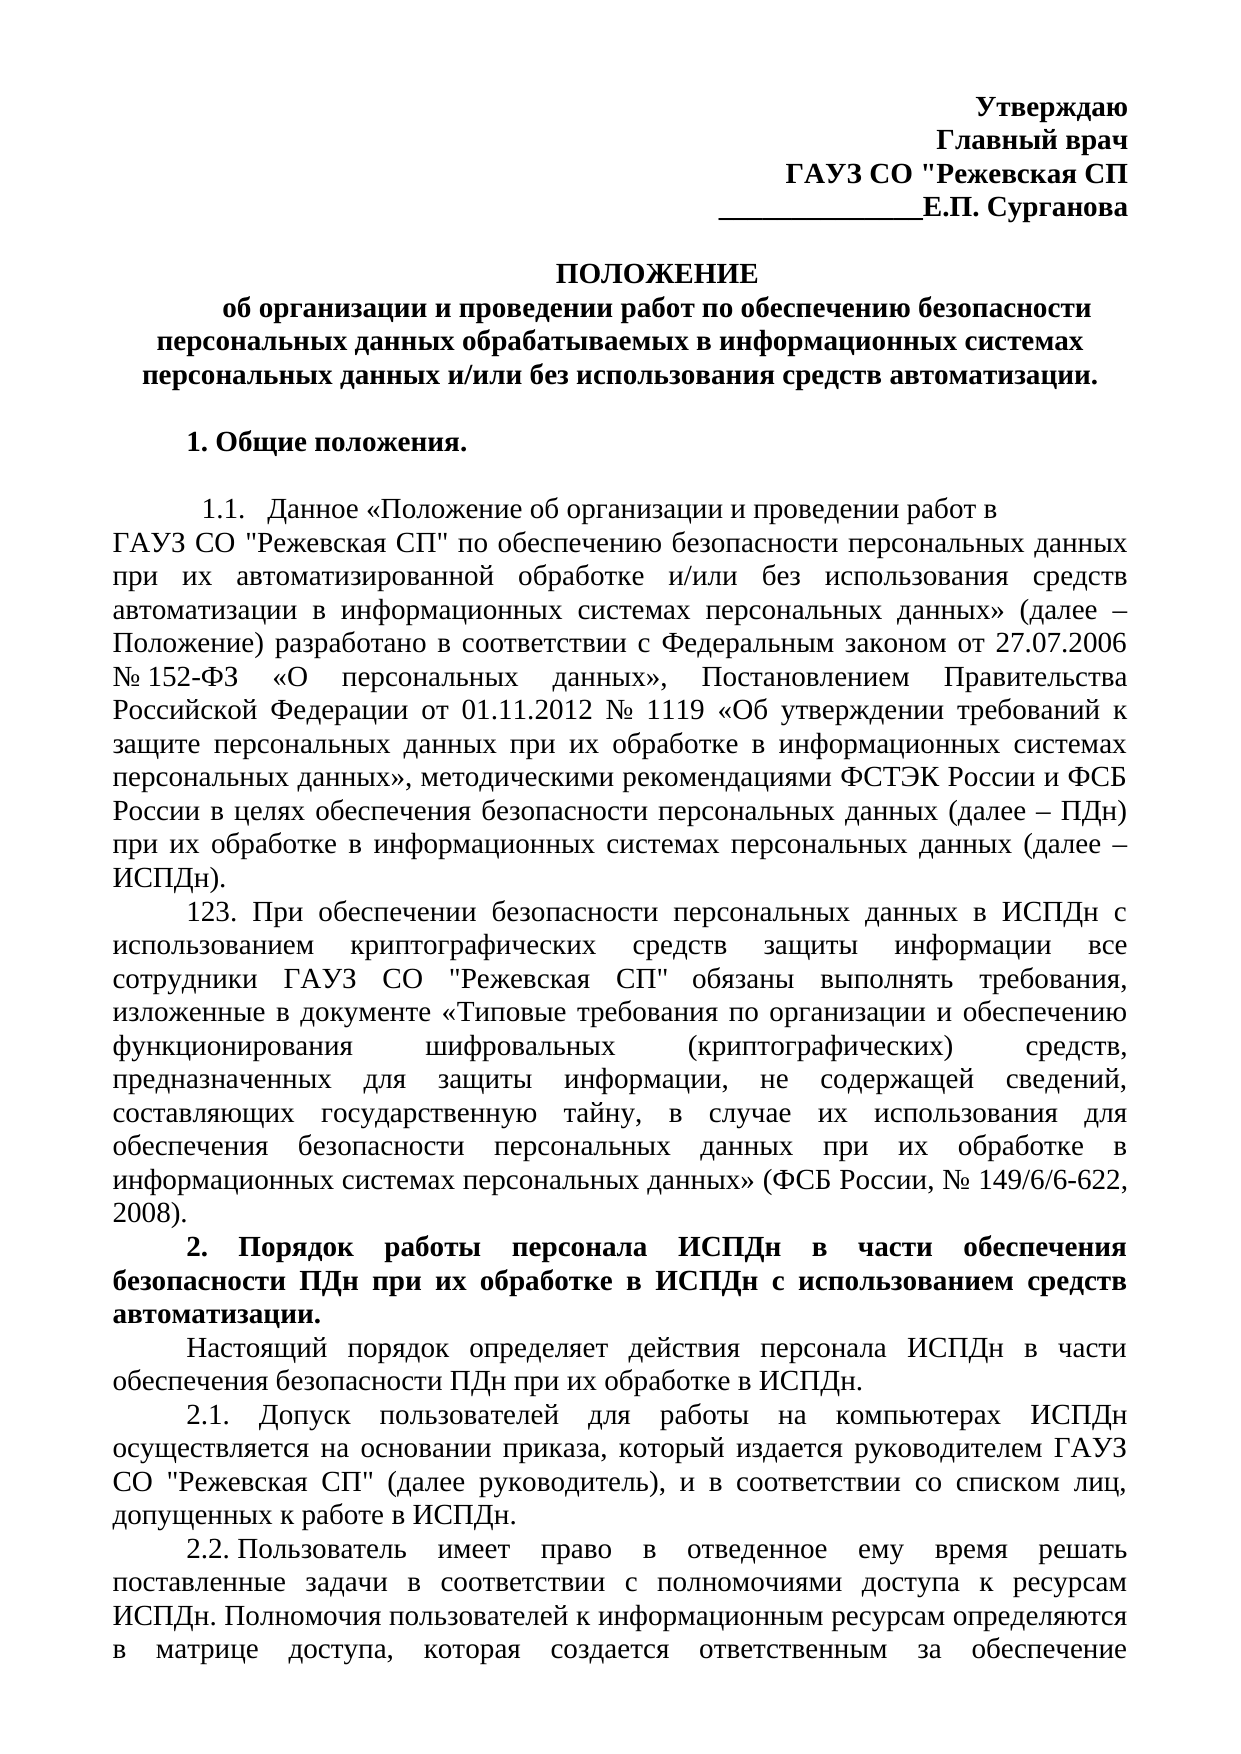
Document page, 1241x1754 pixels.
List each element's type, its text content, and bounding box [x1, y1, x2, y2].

text 2.1. Допуск пользователей для работы на компьютерах ИСПДн осуществляется на основании приказа, который издается руководителем ГАУЗ СО "Режевская СП" (далее руководитель), и в соответствии со списком лиц, допущенных к работе в ИСПДн. [112, 1397, 1128, 1531]
text ______________Е.П. Сурганова [112, 189, 1128, 223]
text ГАУЗ СО "Режевская СП [112, 156, 1128, 189]
text 123. При обеспечении безопасности персональных данных в ИСПДн с использованием криптографических средств защиты информации все сотрудники ГАУЗ СО "Режевская СП" обязаны выполнять требования, изложенные в документе «Типовые требования по организации и обеспечению функционирования шифровальных (криптографических) средств, предназначенных для защиты информации, не содержащей сведений, составляющих государственную тайну, в случае их использования для обеспечения безопасности персональных данных при их обработке в информационных системах персональных данных» (ФСБ России, № 149/6/6-622, 2008). [112, 894, 1128, 1229]
list Данное «Положение об организации и проведении работ в [201, 491, 1128, 525]
text 1. Общие положения. [112, 424, 1128, 458]
text ГАУЗ СО "Режевская СП" по обеспечению безопасности персональных данных при их автоматизированной обработке и/или без использования средств автоматизации в информационных системах персональных данных» (далее – Положение) разработано в соответствии с Федеральным законом от 27.07.2006 № 152-ФЗ «О персональных данных», Постановлением Правительства Российской Федерации от 01.11.2012 № 1119 «Об утверждении требований к защите персональных данных при их обработке в информационных системах персональных данных», методическими рекомендациями ФСТЭК России и ФСБ России в целях обеспечения безопасности персональных данных (далее – ПДн) при их обработке в информационных системах персональных данных (далее – ИСПДн). [112, 525, 1128, 894]
text Настоящий порядок определяет действия персонала ИСПДн в части обеспечения безопасности ПДн при их обработке в ИСПДн. [112, 1330, 1128, 1397]
text 2. Порядок работы персонала ИСПДн в части обеспечения безопасности ПДн при их обработке в ИСПДн с использованием средств автоматизации. [112, 1229, 1128, 1330]
text Утверждаю [112, 89, 1128, 122]
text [112, 1531, 1128, 1665]
text ПОЛОЖЕНИЕ [112, 256, 1128, 290]
text об организации и проведении работ по обеспечению безопасности персональных данных обрабатываемых в информационных системах персональных данных и/или без использования средств автоматизации. [112, 290, 1128, 391]
text Главный врач [112, 122, 1128, 156]
